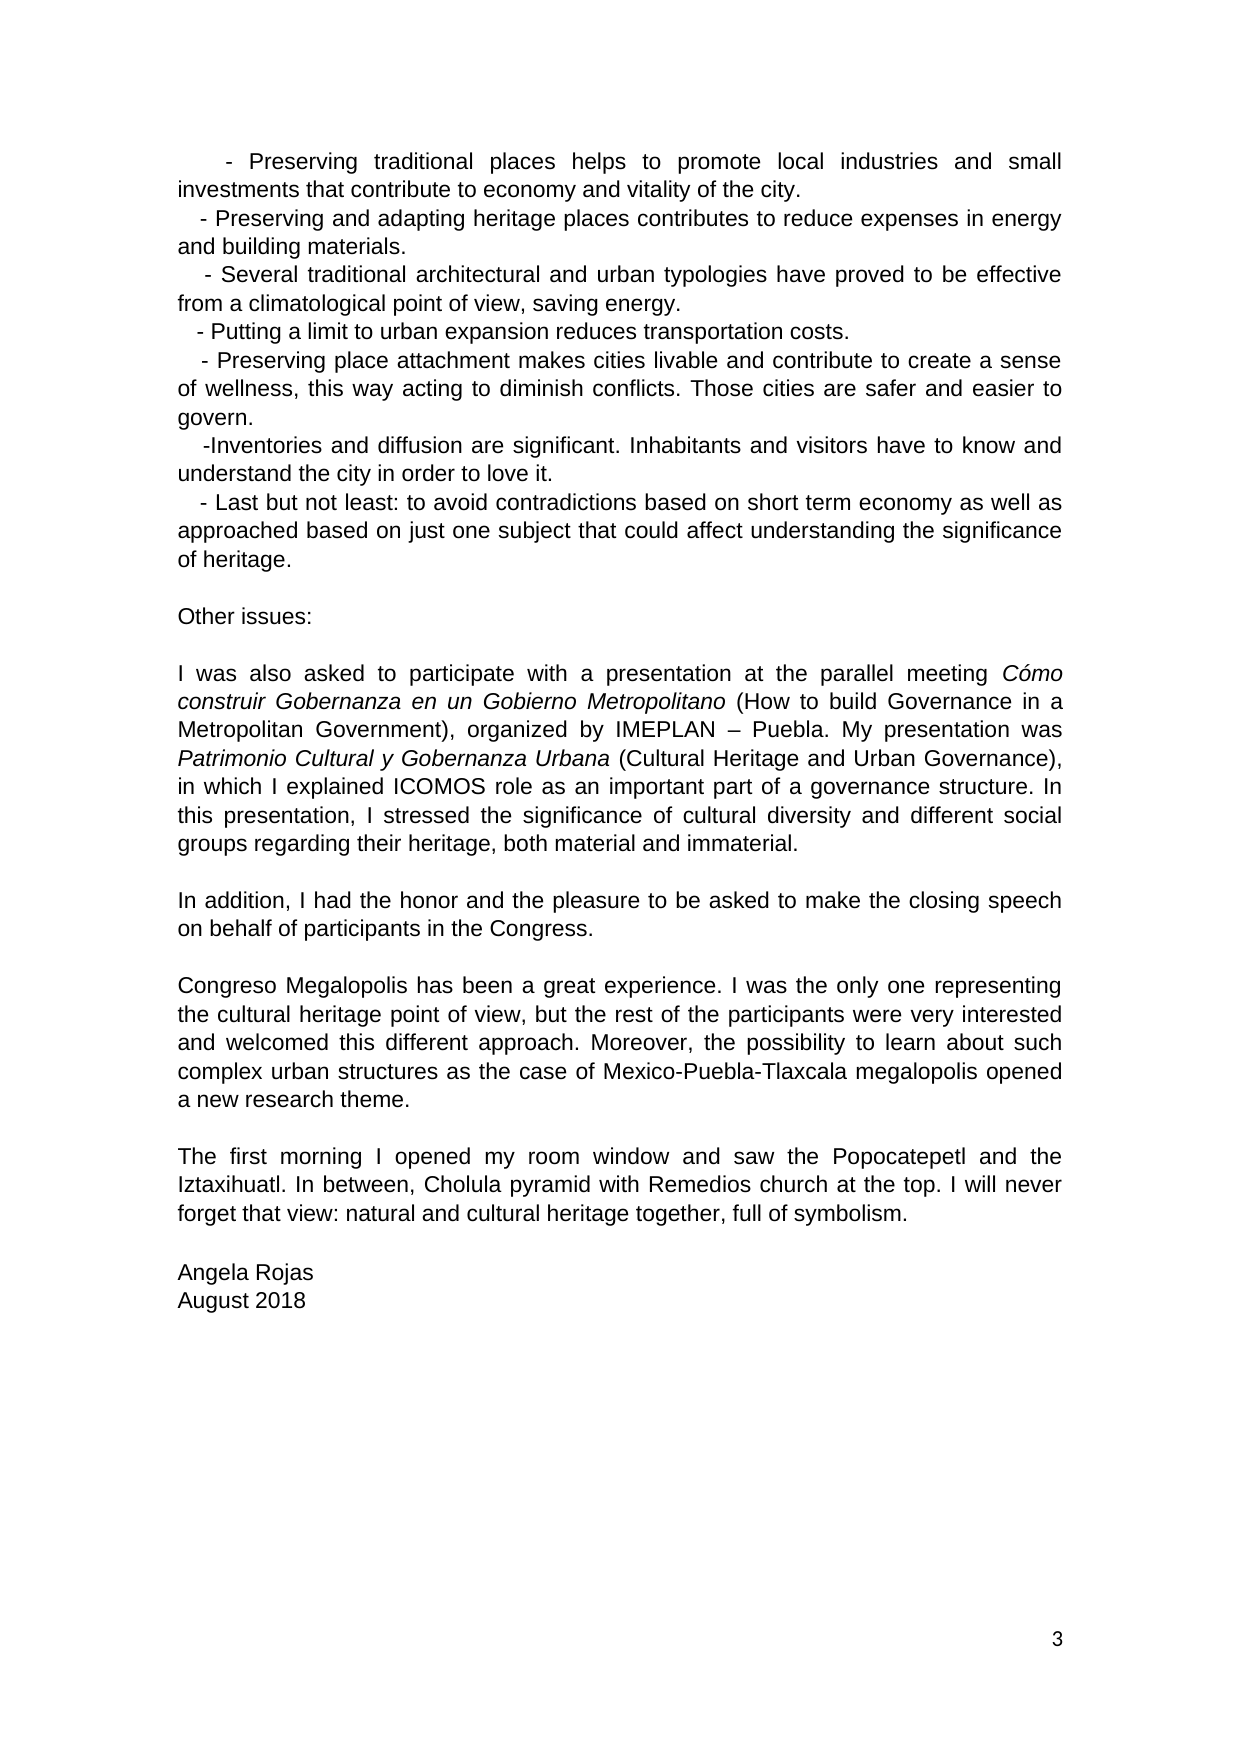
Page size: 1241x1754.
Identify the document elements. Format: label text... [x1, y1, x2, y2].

text Congreso Megalopolis has been a great experience. I was the only one representing the cultural heritage point of view, but the rest of the participants were very interested and welcomed this different approach. Moreover, the possibility to learn about such complex urban structures as the case of Mexico-Puebla-Tlaxcala megalopolis opened a new research theme. [177, 972, 1063, 1112]
text The first morning I opened my room window and saw the Popocatepetl and the Iztaxihuatl. In between, Cholula pyramid with Remedios church at the top. I will never forget that view: natural and cultural heritage together, full of symbolism. [177, 1143, 1063, 1226]
text Angela Rojas [177, 1258, 1063, 1285]
text - Preserving and adapting heritage places contributes to reduce expenses in energy and building materials. [177, 204, 1063, 259]
text In addition, I had the honor and the pleasure to be asked to make the closing speech on behalf of participants in the Congress. [177, 887, 1063, 942]
text August 2018 [177, 1287, 1063, 1313]
text Other issues: [177, 603, 1063, 629]
text - Putting a limit to urban expansion reduces transportation costs. [177, 318, 1063, 344]
text I was also asked to participate with a presentation at the parallel meeting Cómo construir Gobernanza en un Gobierno Metropolitano (How to build Governance in a Metropolitan Government), organized by IMEPLAN – Puebla. My presentation was Patrimonio Cultural y Gobernanza Urbana (Cultural Heritage and Urban Governance), in which I explained ICOMOS role as an important part of a governance structure. In this presentation, I stressed the significance of cultural diversity and different social groups regarding their heritage, both material and immaterial. [177, 659, 1063, 856]
text - Last but not least: to avoid contradictions based on short term economy as well as approached based on just one subject that could affect understanding the significance of heritage. [177, 489, 1063, 572]
text - Preserving traditional places helps to promote local industries and small investments that contribute to economy and vitality of the city. [177, 148, 1063, 202]
text - Preserving place attachment makes cities livable and contribute to create a sense of wellness, this way acting to diminish conflicts. Those cities are safer and easier to govern. [177, 347, 1063, 430]
text - Several traditional architectural and urban typologies have proved to be effective from a climatological point of view, saving energy. [177, 261, 1063, 316]
text -Inventories and diffusion are significant. Inhabitants and visitors have to know and understand the city in order to love it. [177, 432, 1063, 487]
